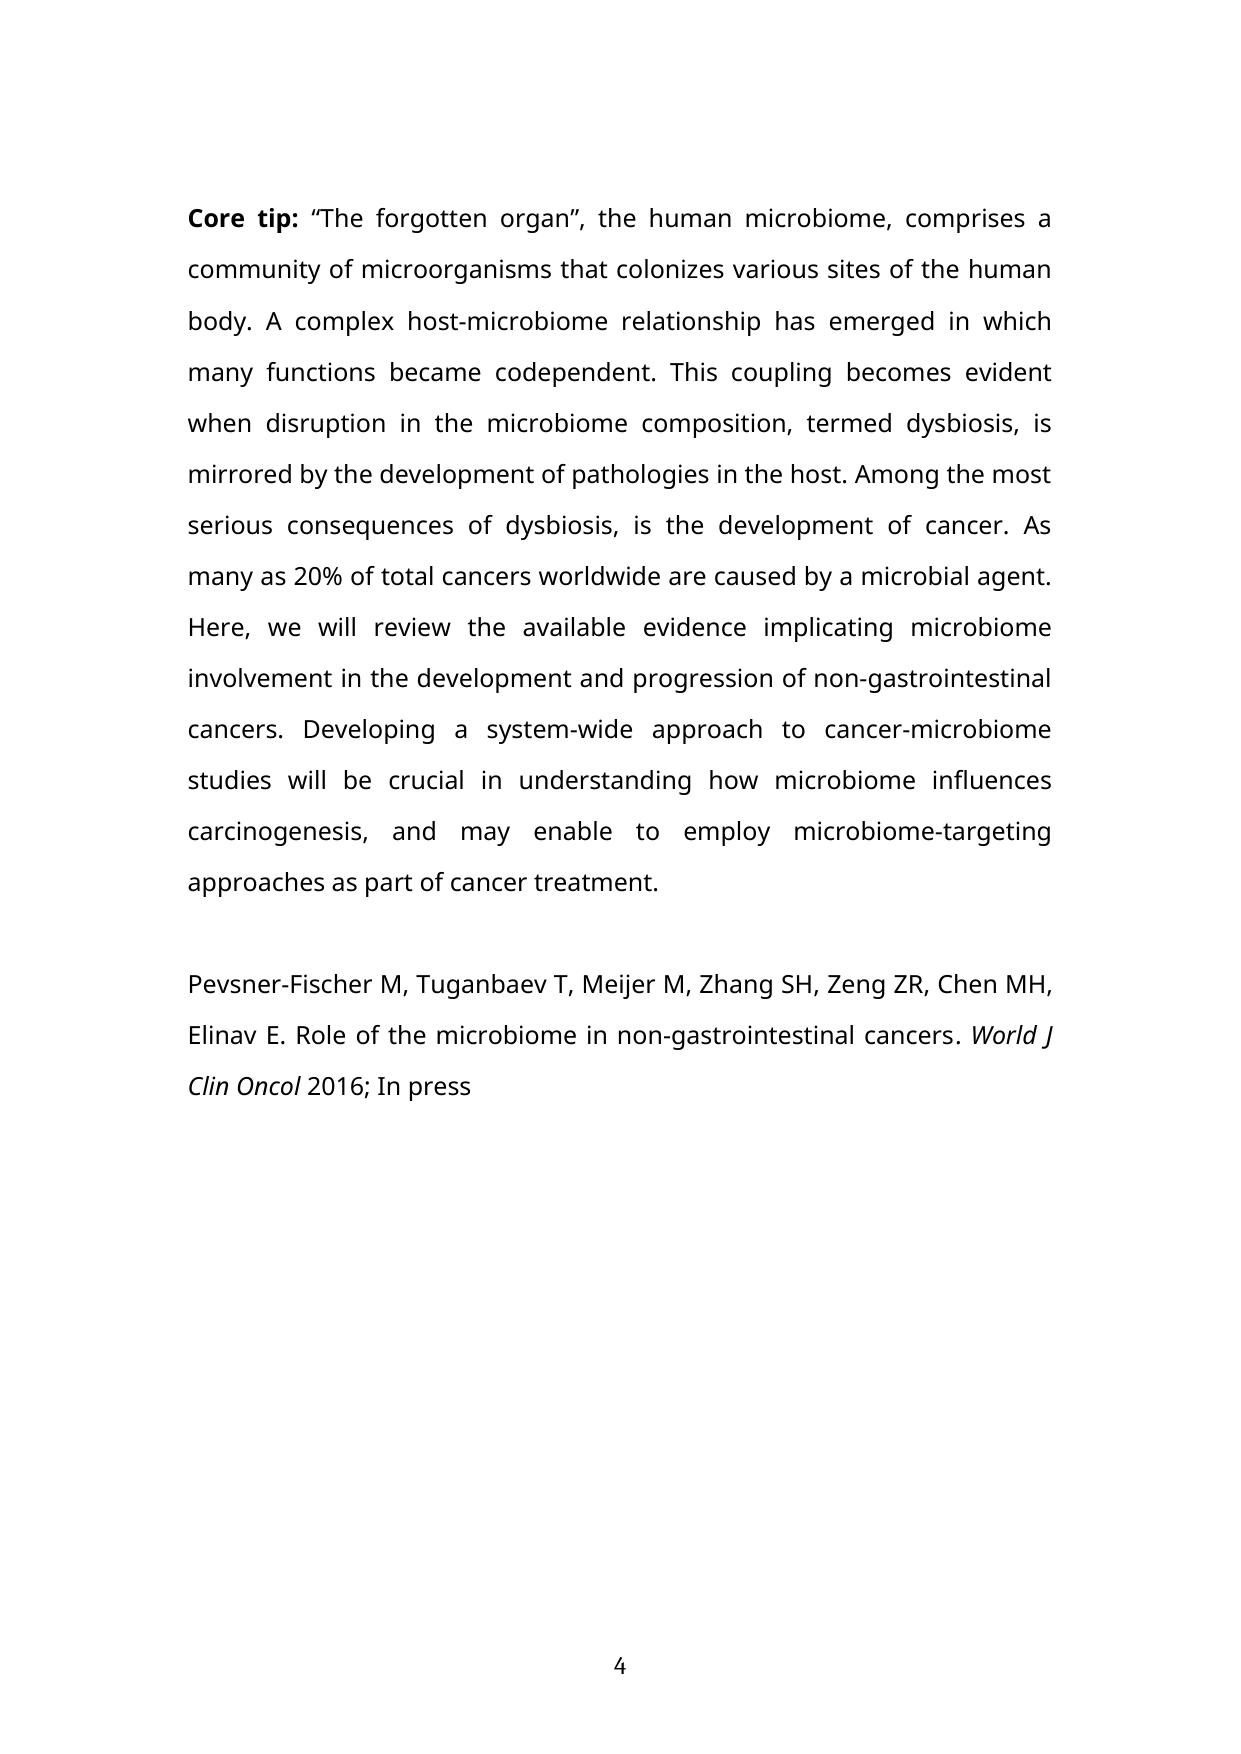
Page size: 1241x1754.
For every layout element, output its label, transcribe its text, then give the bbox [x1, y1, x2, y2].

text Core tip: “The forgotten organ”, the human microbiome, comprises a community of microorganisms that colonizes various sites of the human body. A complex host-microbiome relationship has emerged in which many functions became codependent. This coupling becomes evident when disruption in the microbiome composition, termed dysbiosis, is mirrored by the development of pathologies in the host. Among the most serious consequences of dysbiosis, is the development of cancer. As many as 20% of total cancers worldwide are caused by a microbial agent. Here, we will review the available evidence implicating microbiome involvement in the development and progression of non-gastrointestinal cancers. Developing a system-wide approach to cancer-microbiome studies will be crucial in understanding how microbiome influences carcinogenesis, and may enable to employ microbiome-targeting approaches as part of cancer treatment. [187, 201, 1053, 899]
text Pevsner-Fischer M, Tuganbaev T, Meijer M, Zhang SH, Zeng ZR, Chen MH, Elinav E. Role of the microbiome in non-gastrointestinal cancers. World J Clin Oncol 2016; In press [187, 967, 1053, 1103]
